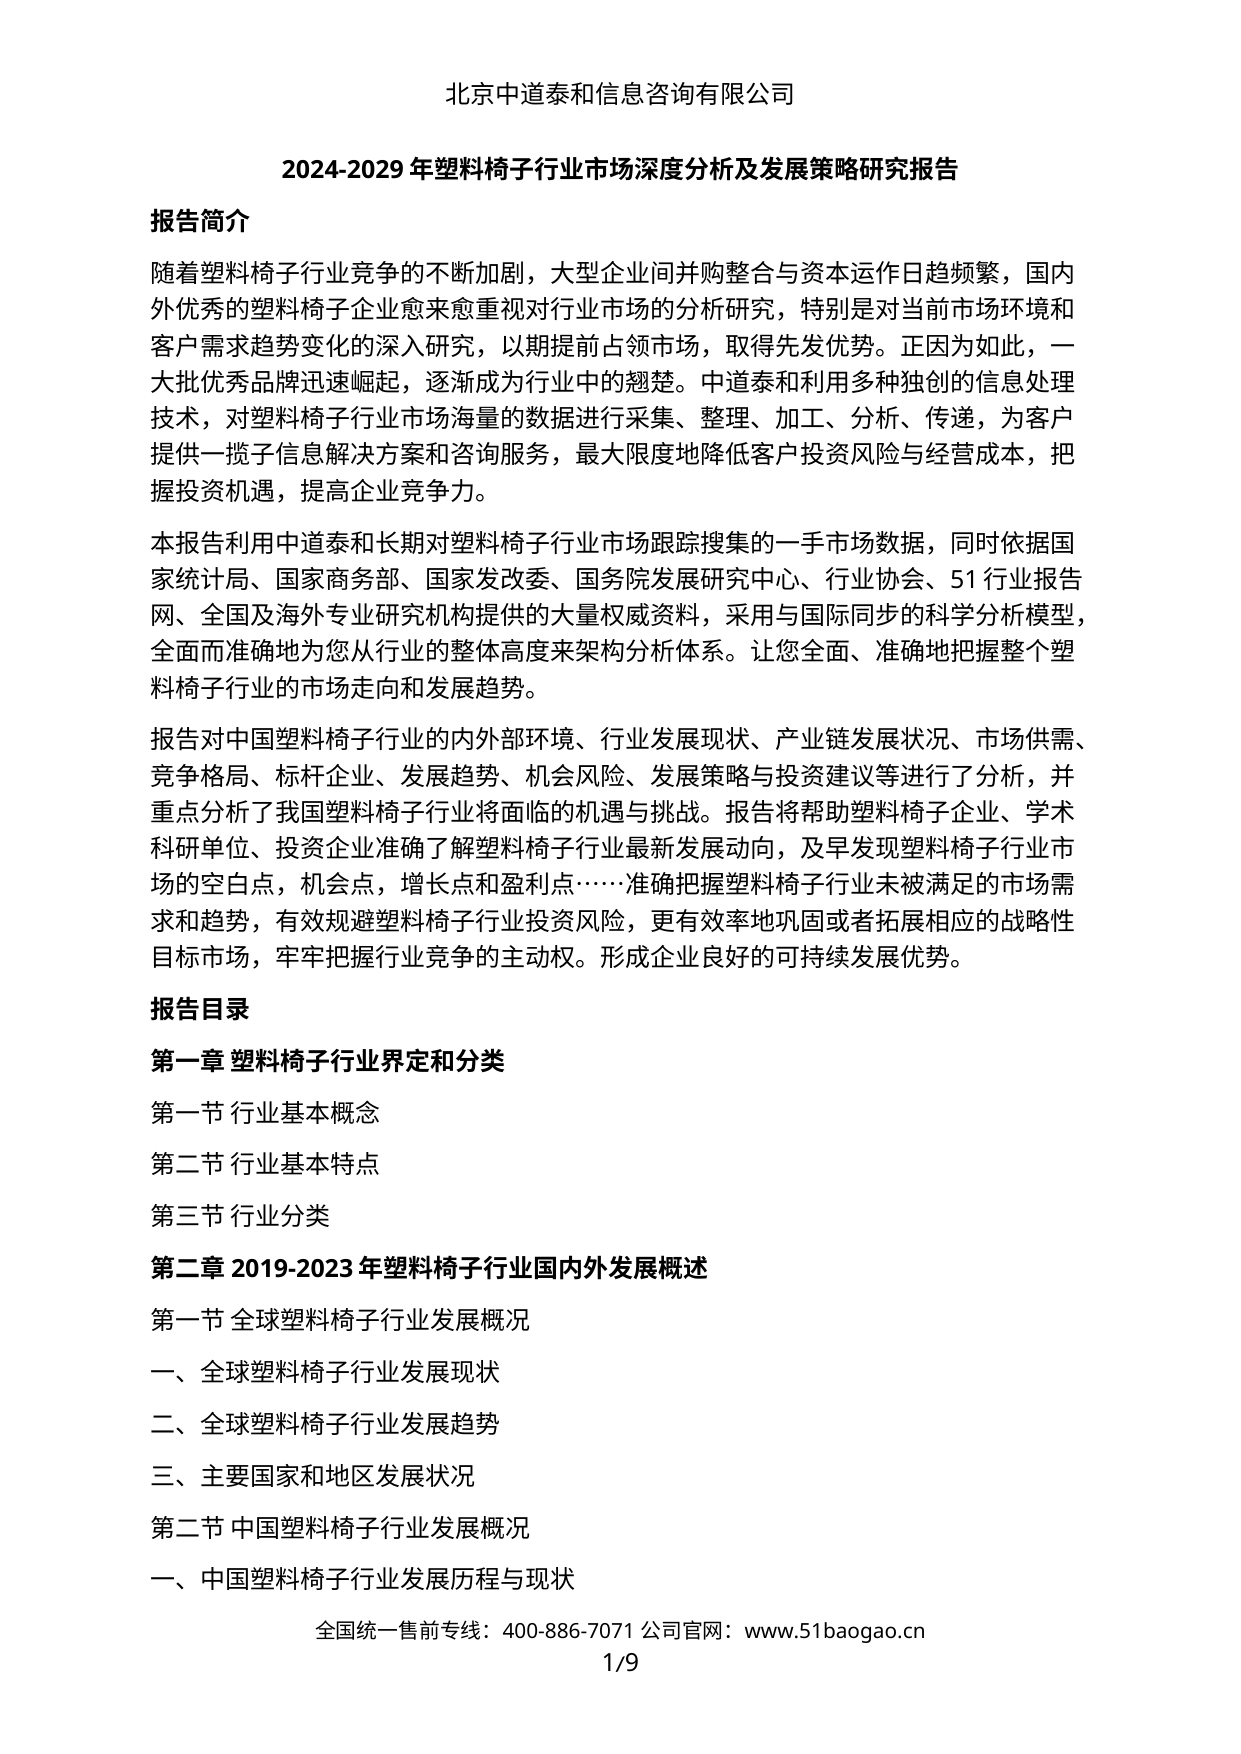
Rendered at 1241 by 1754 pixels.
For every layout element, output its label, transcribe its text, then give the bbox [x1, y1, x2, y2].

text 二、全球塑料椅子行业发展趋势 [150, 1404, 1090, 1441]
text 第二章 2019-2023年塑料椅子行业国内外发展概述 [150, 1249, 1090, 1285]
text 三、主要国家和地区发展状况 [150, 1456, 1090, 1492]
text 随着塑料椅子行业竞争的不断加剧，大型企业间并购整合与资本运作日趋频繁，国内外优秀的塑料椅子企业愈来愈重视对行业市场的分析研究，特别是对当前市场环境和客户需求趋势变化的深入研究，以期提前占领市场，取得先发优势。正因为如此，一大批优秀品牌迅速崛起，逐渐成为行业中的翘楚。中道泰和利用多种独创的信息处理技术，对塑料椅子行业市场海量的数据进行采集、整理、加工、分析、传递，为客户提供一揽子信息解决方案和咨询服务，最大限度地降低客户投资风险与经营成本，把握投资机遇，提高企业竞争力。 [150, 254, 1090, 507]
text 报告对中国塑料椅子行业的内外部环境、行业发展现状、产业链发展状况、市场供需、竞争格局、标杆企业、发展趋势、机会风险、发展策略与投资建议等进行了分析，并重点分析了我国塑料椅子行业将面临的机遇与挑战。报告将帮助塑料椅子企业、学术科研单位、投资企业准确了解塑料椅子行业最新发展动向，及早发现塑料椅子行业市场的空白点，机会点，增长点和盈利点……准确把握塑料椅子行业未被满足的市场需求和趋势，有效规避塑料椅子行业投资风险，更有效率地巩固或者拓展相应的战略性目标市场，牢牢把握行业竞争的主动权。形成企业良好的可持续发展优势。 [150, 720, 1090, 974]
text 第一章 塑料椅子行业界定和分类 [150, 1041, 1090, 1077]
text 第一节 行业基本概念 [150, 1093, 1090, 1129]
text 第二节 中国塑料椅子行业发展概况 [150, 1508, 1090, 1544]
text 一、全球塑料椅子行业发展现状 [150, 1352, 1090, 1389]
text 第三节 行业分类 [150, 1197, 1090, 1233]
text 一、中国塑料椅子行业发展历程与现状 [150, 1560, 1090, 1596]
text 报告目录 [150, 989, 1090, 1026]
text 第二节 行业基本特点 [150, 1145, 1090, 1181]
text 报告简介 [150, 202, 1090, 238]
text 第一节 全球塑料椅子行业发展概况 [150, 1301, 1090, 1337]
text 2024-2029年塑料椅子行业市场深度分析及发展策略研究报告 [150, 150, 1090, 186]
text 本报告利用中道泰和长期对塑料椅子行业市场跟踪搜集的一手市场数据，同时依据国家统计局、国家商务部、国家发改委、国务院发展研究中心、行业协会、51行业报告网、全国及海外专业研究机构提供的大量权威资料，采用与国际同步的科学分析模型，全面而准确地为您从行业的整体高度来架构分析体系。让您全面、准确地把握整个塑料椅子行业的市场走向和发展趋势。 [150, 523, 1090, 704]
